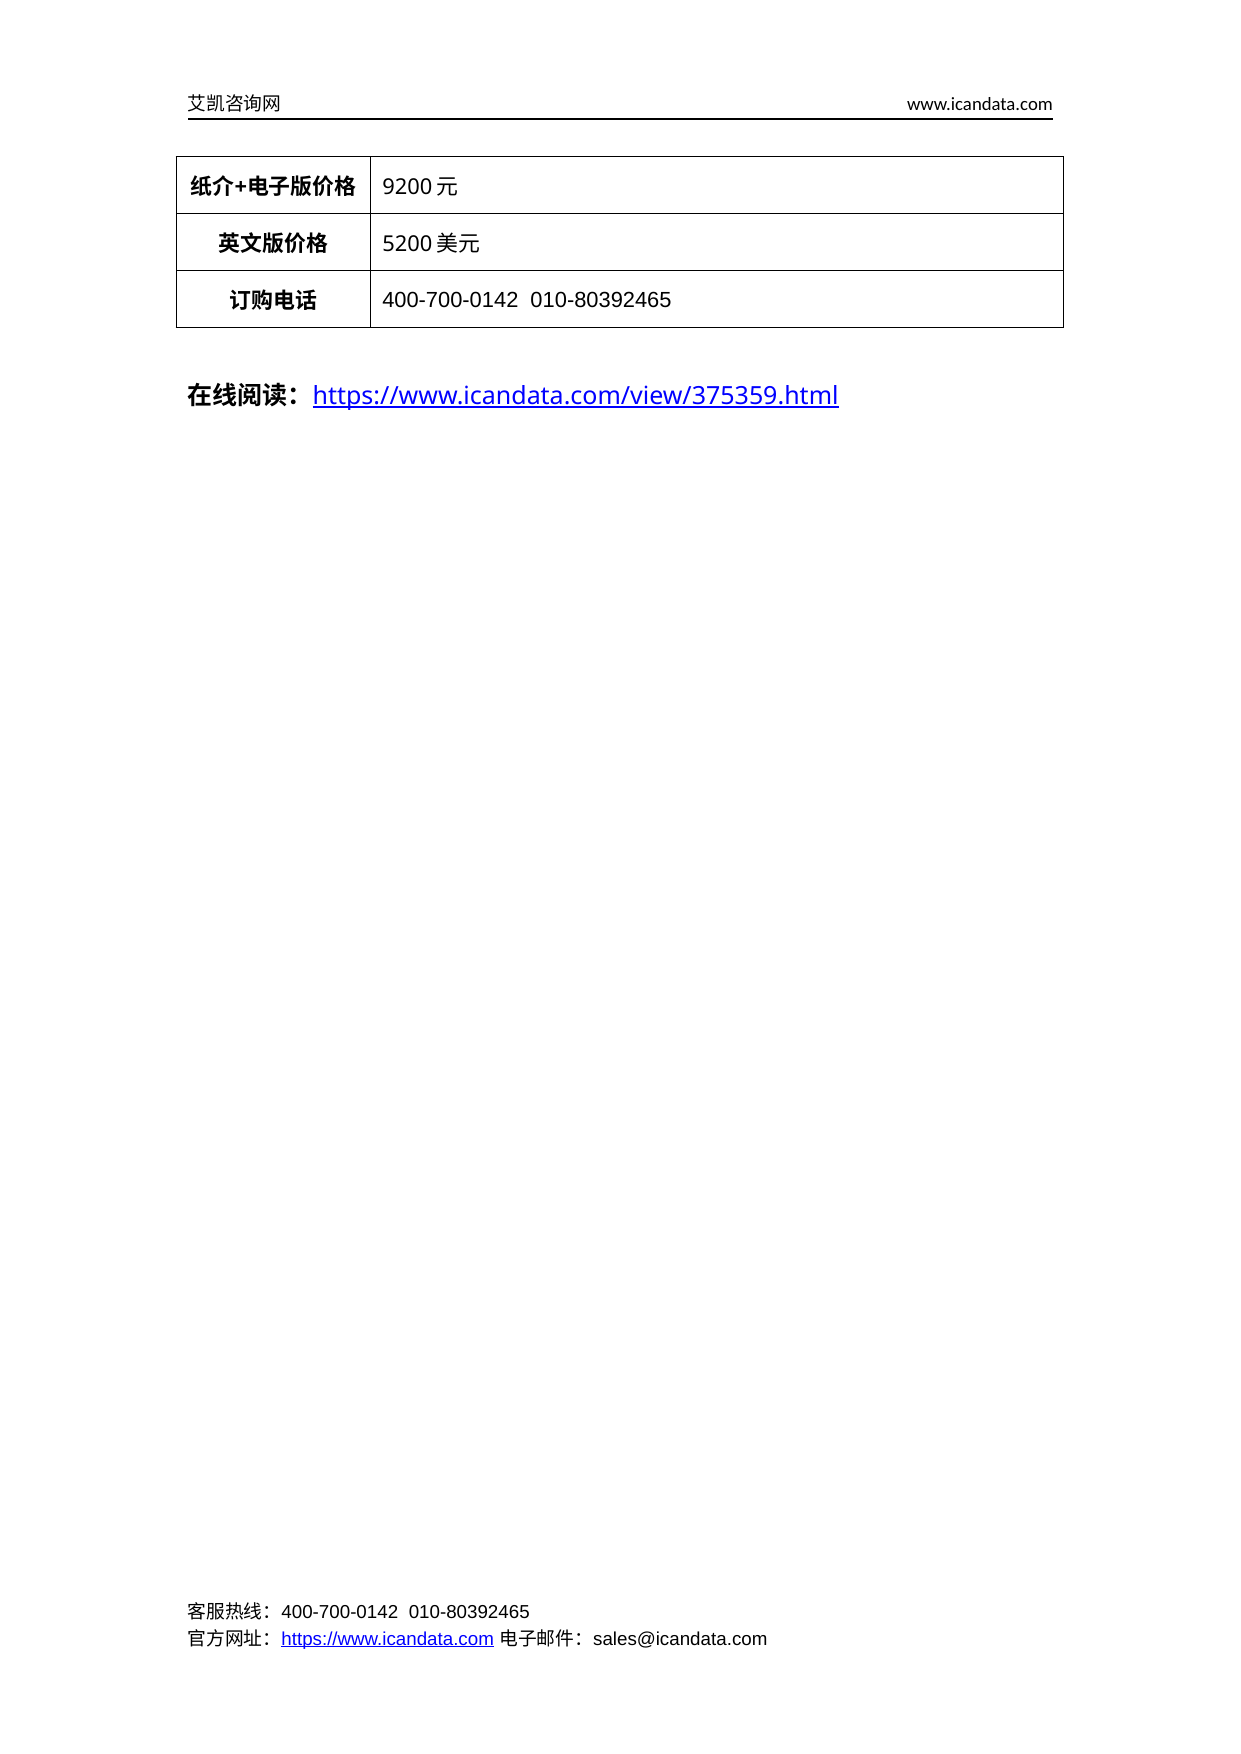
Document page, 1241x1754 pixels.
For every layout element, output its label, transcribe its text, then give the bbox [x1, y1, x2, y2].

table_cell 9200元 [371, 157, 1063, 213]
table_cell 400-700-0142 010-80392465 [371, 271, 1063, 327]
table_cell 订购电话 [177, 271, 370, 327]
text 在线阅读：https://www.icandata.com/view/375359.html [187, 361, 1053, 426]
table_cell 纸介+电子版价格 [177, 157, 370, 213]
table_cell 5200美元 [371, 214, 1063, 270]
table_cell 英文版价格 [177, 214, 370, 270]
